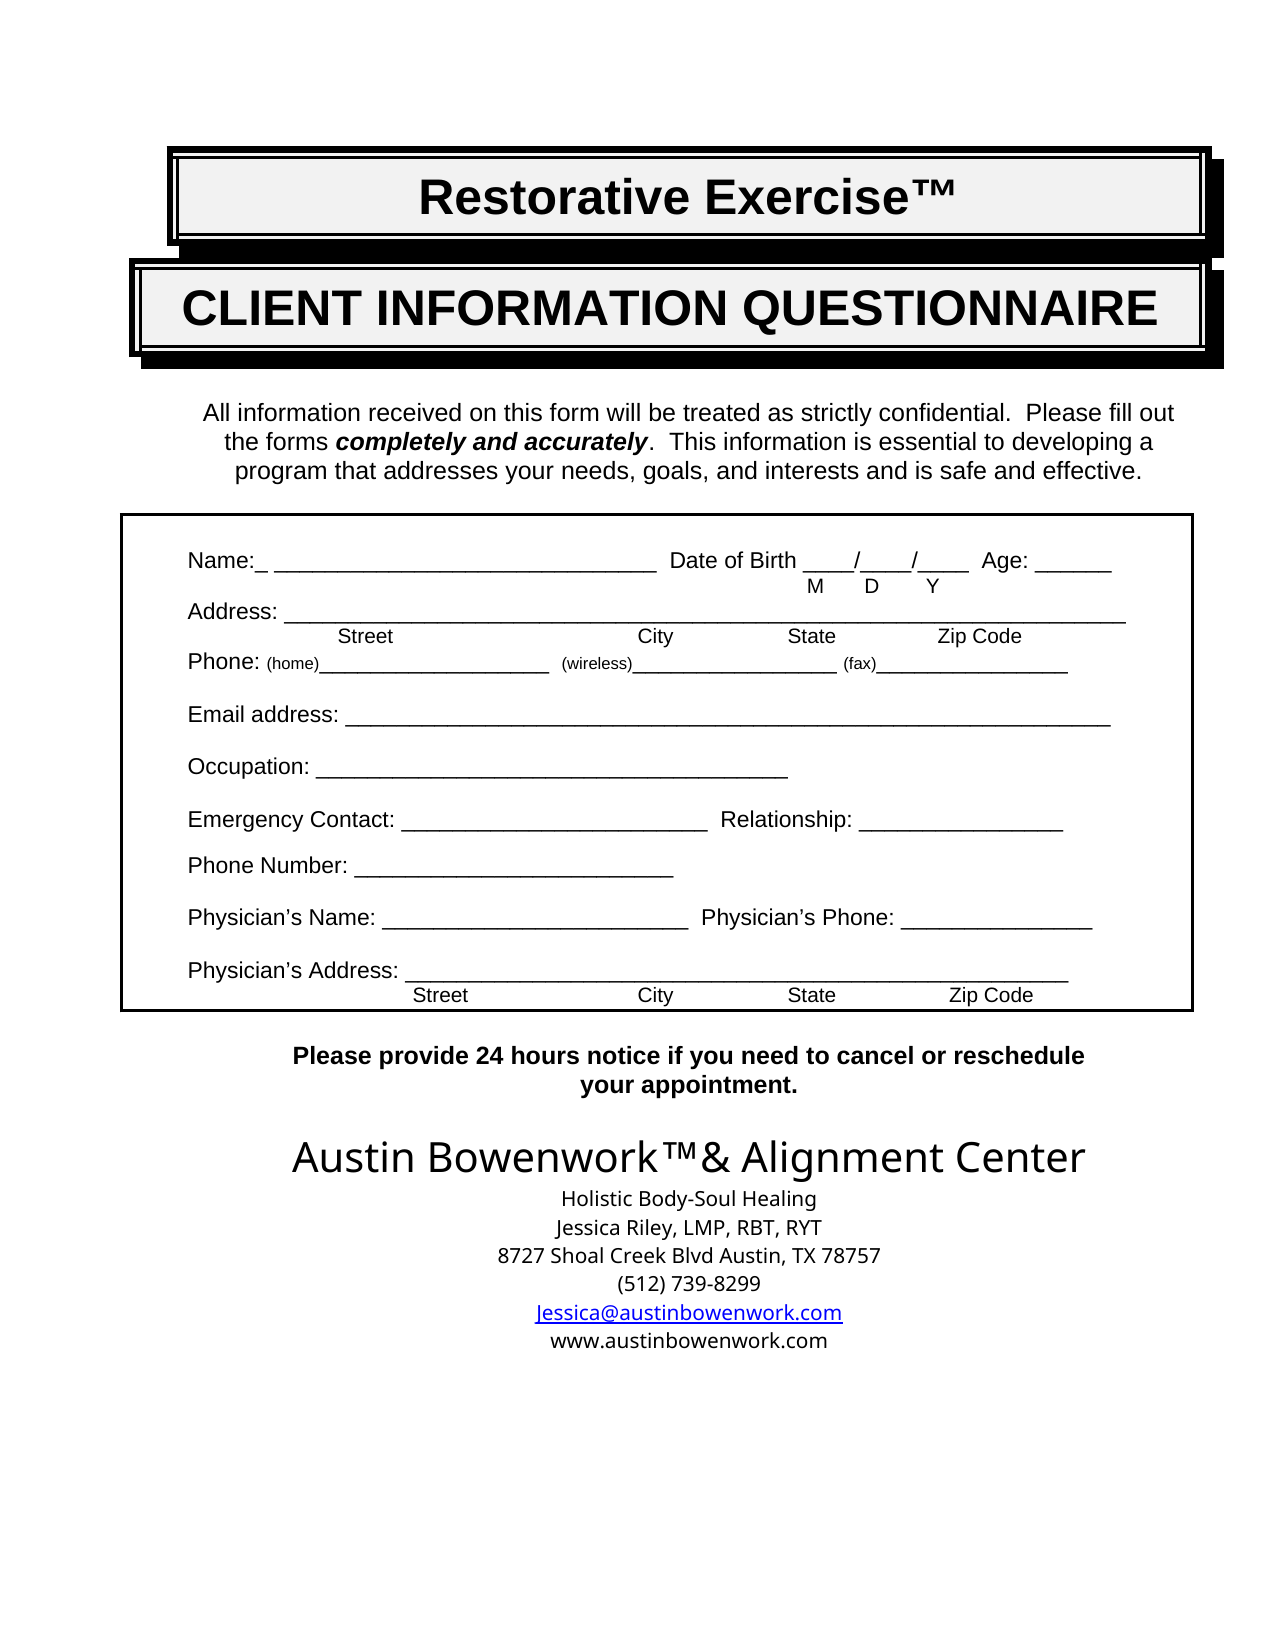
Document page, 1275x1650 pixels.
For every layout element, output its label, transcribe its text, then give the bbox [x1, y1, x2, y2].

text Jessica Riley, LMP, RBT, RYT [187, 1213, 1191, 1241]
text Phone Number: _________________________ [187, 852, 1191, 878]
text Physician’s Name: ________________________ Physician’s Phone: _______________ [187, 904, 1191, 931]
text Phone: (home)__________________ (wireless)________________ (fax)_______________ [187, 648, 1191, 674]
text Jessica@austinbowenwork.com [187, 1298, 1191, 1326]
text Street City State Zip Code [187, 624, 1191, 648]
text Address: __________________________________________________________________ [187, 598, 1191, 624]
text www.austinbowenwork.com [187, 1326, 1191, 1355]
text Holistic Body-Soul Healing [187, 1184, 1191, 1213]
text Name:_ ______________________________ Date of Birth ____/____/____ Age: ______ [187, 547, 1191, 574]
text Restorative Exercise™ [179, 159, 1199, 233]
text (512) 739-8299 [187, 1269, 1191, 1298]
text 8727 Shoal Creek Blvd Austin, TX 78757 [187, 1241, 1191, 1269]
text Emergency Contact: ________________________ Relationship: ________________ [187, 806, 1191, 832]
text Occupation: _____________________________________ [187, 753, 1191, 780]
text CLIENT INFORMATION QUESTIONNAIRE [142, 270, 1199, 345]
text Physician’s Address: ____________________________________________________ [187, 957, 1191, 978]
text M D Y [187, 574, 1191, 598]
text Austin Bowenwork& Alignment Center [187, 1127, 1191, 1184]
text Street City State Zip Code [123, 978, 1191, 1009]
text Please provide 24 hours notice if you need to cancel or reschedule [187, 1041, 1191, 1070]
text Email address: ____________________________________________________________ [187, 701, 1191, 727]
text All information received on this form will be treated as strictly confidential. Please fill out the forms completely and accurately. This information is essential to developing a program that addresses your needs, goals, and interests and is safe and effective. [187, 398, 1191, 484]
text your appointment. [187, 1070, 1191, 1099]
